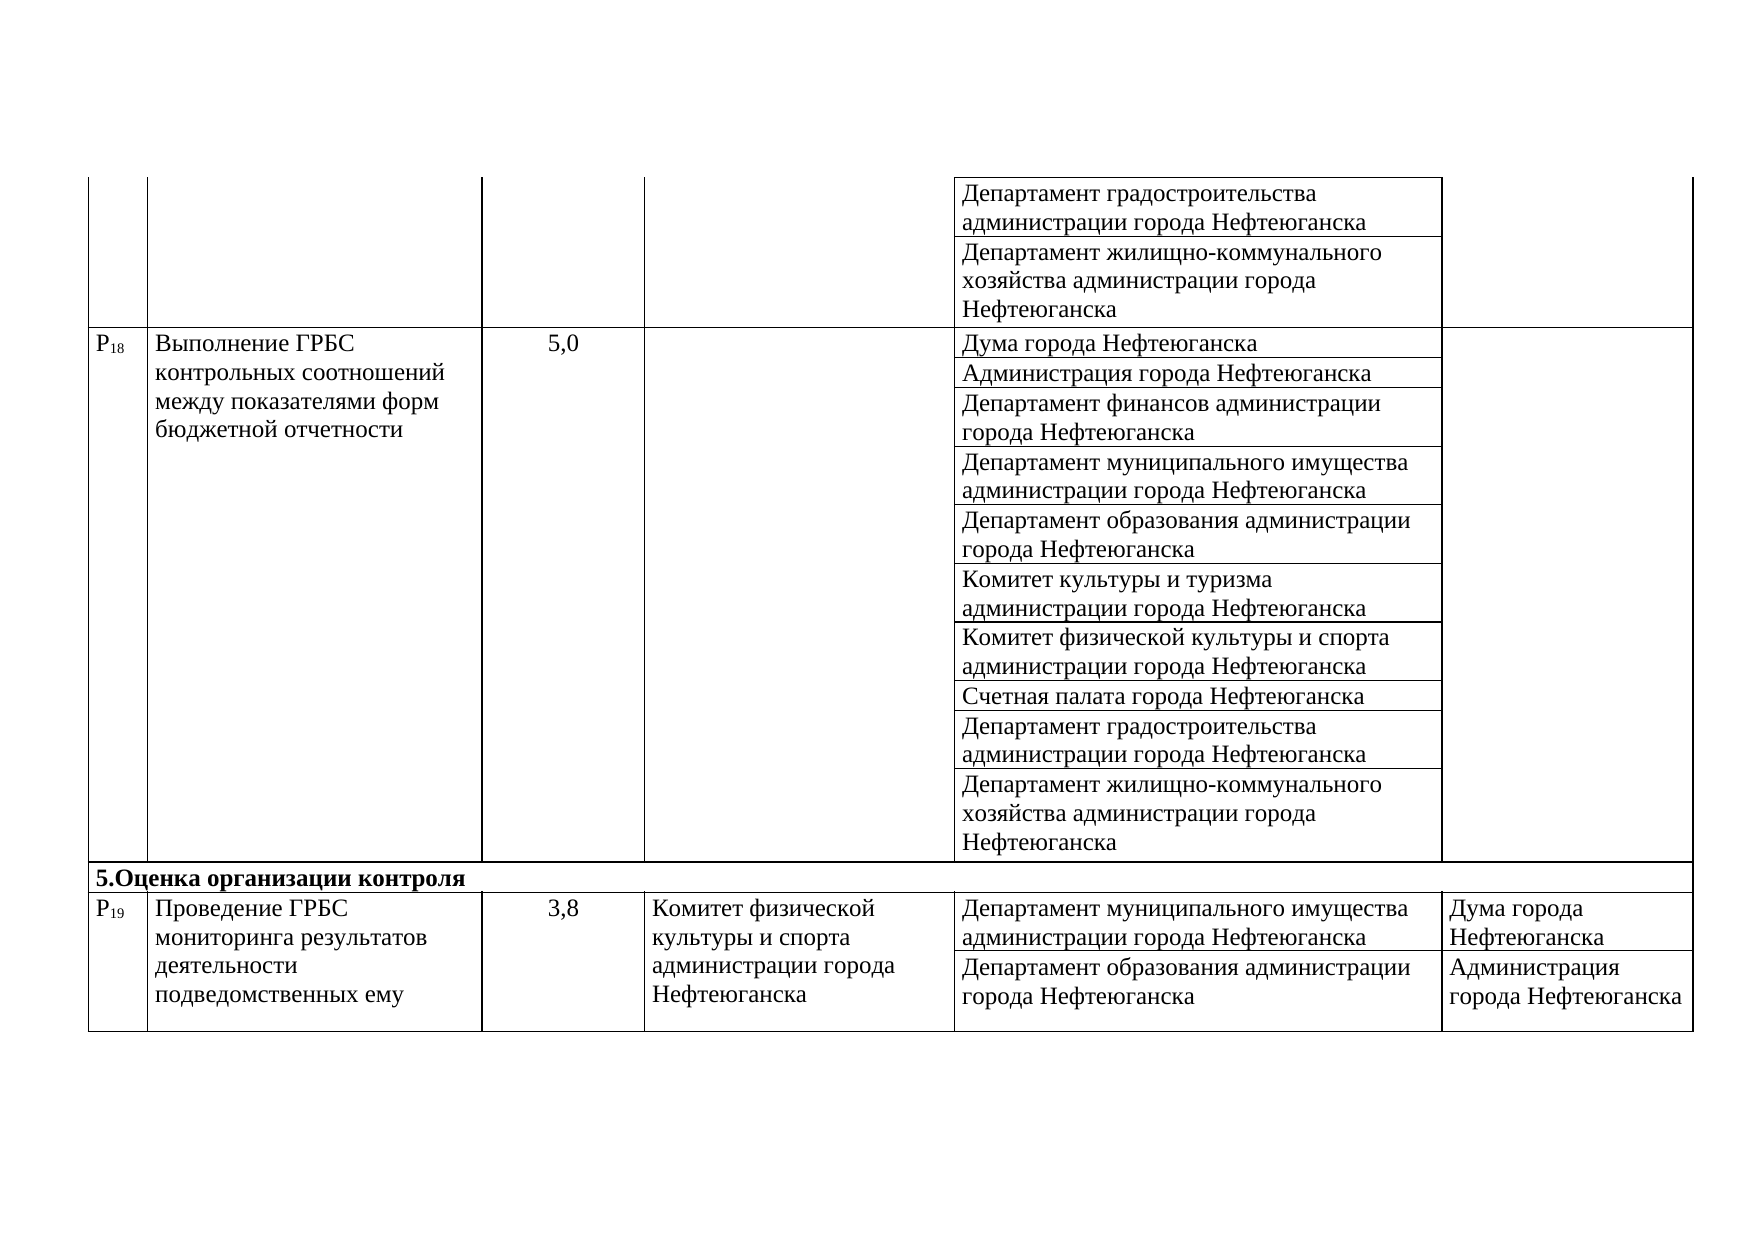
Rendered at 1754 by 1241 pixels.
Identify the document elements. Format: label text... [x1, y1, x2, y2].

table_cell Комитет культуры и туризма администрации города Нефтеюганска [955, 564, 1441, 621]
table_cell Департамент финансов администрации города Нефтеюганска [955, 388, 1441, 446]
table_cell Р18 [89, 328, 147, 861]
table_cell Департамент градостроительства администрации города Нефтеюганска [955, 178, 1441, 236]
table_cell Комитет физической культуры и спорта администрации города Нефтеюганска [645, 893, 954, 1031]
table_cell Департамент образования администрации города Нефтеюганска [955, 505, 1441, 563]
table_cell Департамент градостроительства администрации города Нефтеюганска [955, 711, 1441, 768]
table_cell Дума города Нефтеюганска [955, 328, 1441, 357]
table_cell Проведение ГРБС мониторинга результатов деятельности подведомственных ему участников бюджетного процесса [148, 893, 481, 1031]
table_cell Р19 [89, 893, 147, 1031]
table_cell Администрация города Нефтеюганска [955, 358, 1441, 387]
table_cell Дума города Нефтеюганска [1443, 893, 1692, 950]
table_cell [955, 951, 1441, 1031]
table_cell Счетная палата города Нефтеюганска [955, 681, 1441, 710]
table_cell 3,8 [483, 893, 644, 1031]
table_cell Департамент жилищно-коммунального хозяйства администрации города Нефтеюганска [955, 237, 1441, 327]
table_cell Администрация города Нефтеюганска [1443, 951, 1692, 1031]
table_cell Департамент муниципального имущества администрации города Нефтеюганска [955, 893, 1441, 950]
table_cell Комитет физической культуры и спорта администрации города Нефтеюганска [955, 623, 1441, 680]
table_cell 5,0 [483, 328, 644, 861]
table_cell Департамент жилищно-коммунального хозяйства администрации города Нефтеюганска [955, 769, 1441, 861]
table_cell Выполнение ГРБС контрольных соотношений между показателями форм бюджетной отчетности [148, 328, 481, 861]
table_cell 5.Оценка организации контроля [89, 863, 1692, 891]
table_cell [645, 328, 954, 861]
table_cell [1443, 328, 1692, 861]
table_cell Департамент муниципального имущества администрации города Нефтеюганска [955, 447, 1441, 504]
